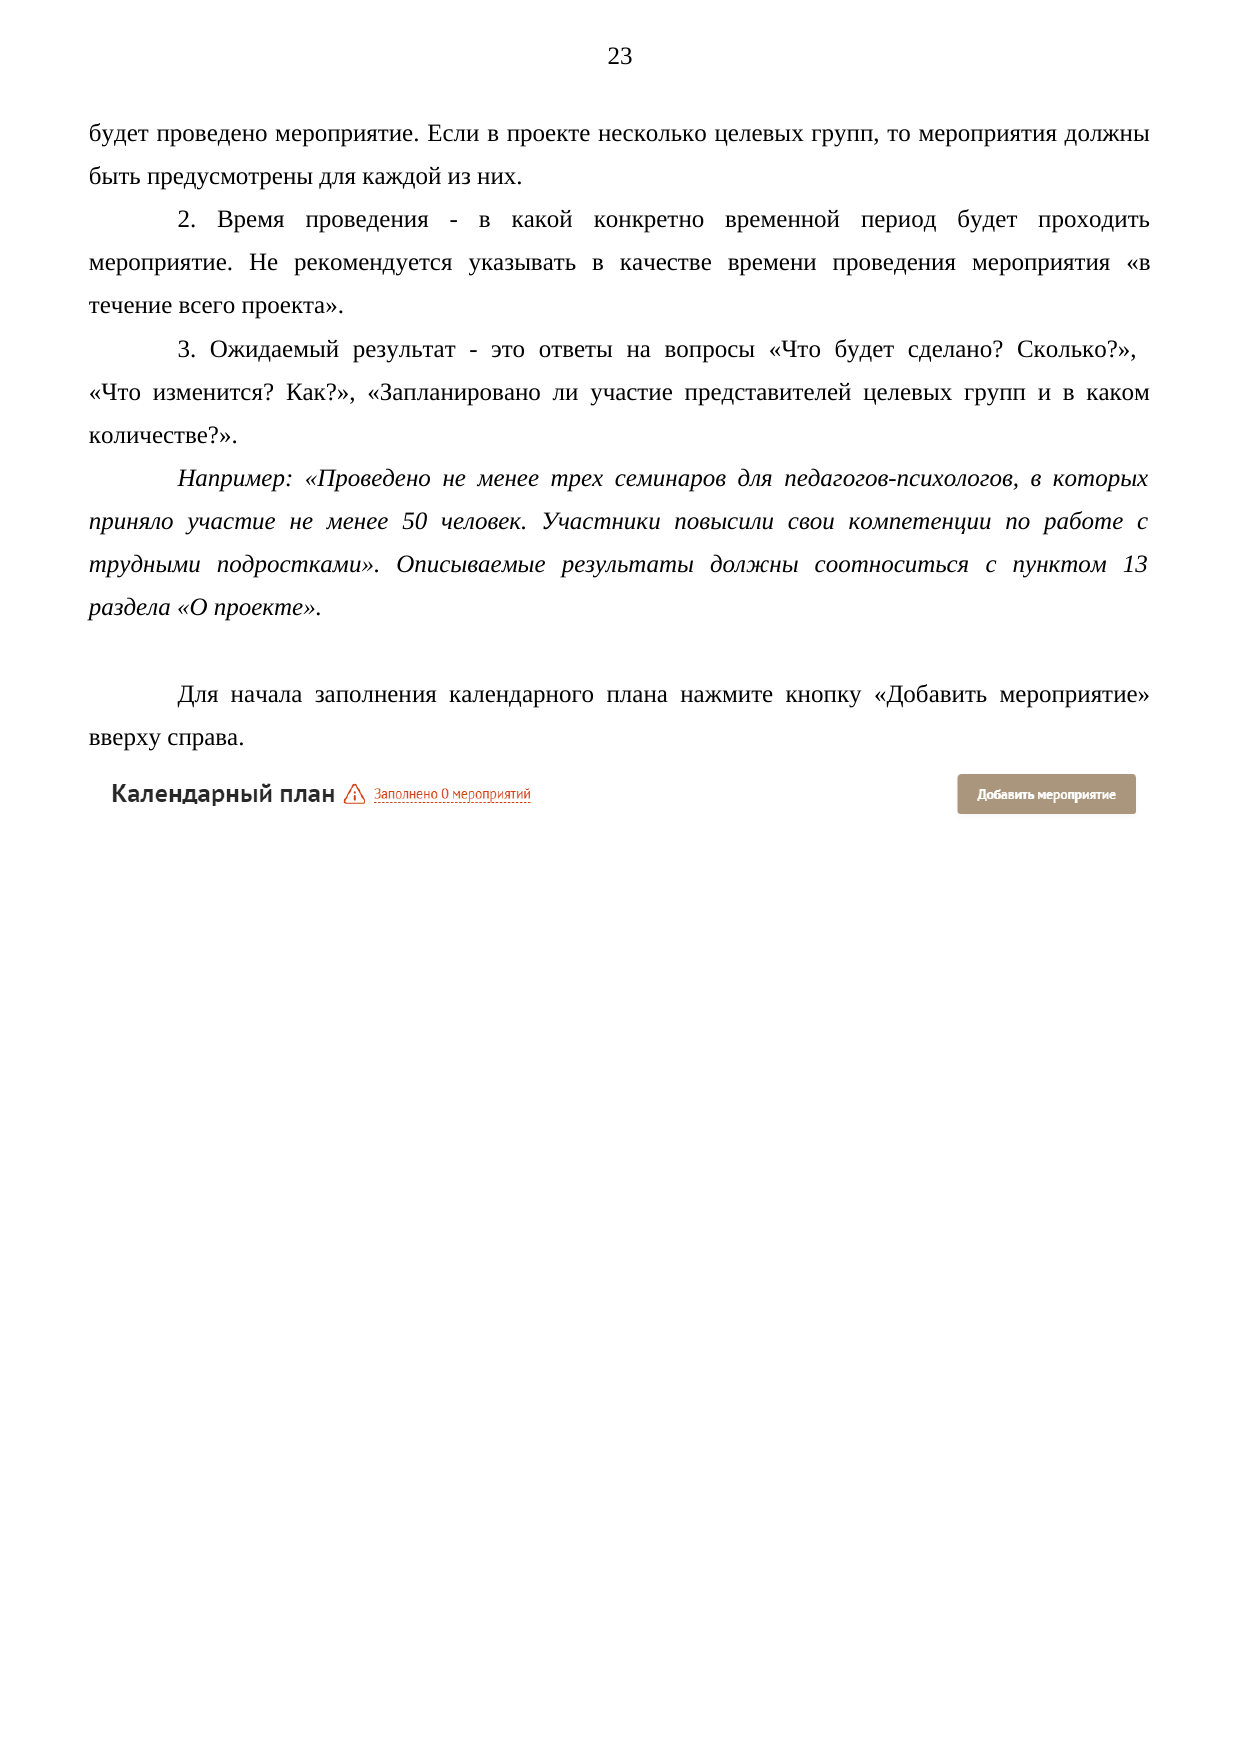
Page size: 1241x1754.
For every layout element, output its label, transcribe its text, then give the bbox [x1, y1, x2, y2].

picture [88, 765, 1152, 823]
text 3. Ожидаемый результат - это ответы на вопросы «Что будет сделано? Сколько?», «Что изменится? Как?», «Запланировано ли участие представителей целевых групп и в каком количестве?». [89, 334, 1151, 449]
text Например: «Проведено не менее трех семинаров для педагогов-психологов, в которых приняло участие не менее 50 человек. Участники повысили свои компетенции по работе с трудными подростками». Описываемые результаты должны соотноситься с пунктом 13 раздела «О проекте». [89, 463, 1151, 621]
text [89, 118, 1151, 190]
text 2. Время проведения - в какой конкретно временной период будет проходить мероприятие. Не рекомендуется указывать в качестве времени проведения мероприятия «в течение всего проекта». [89, 204, 1151, 319]
text Для начала заполнения календарного плана нажмите кнопку «Добавить мероприятие» вверху справа. [89, 679, 1151, 751]
